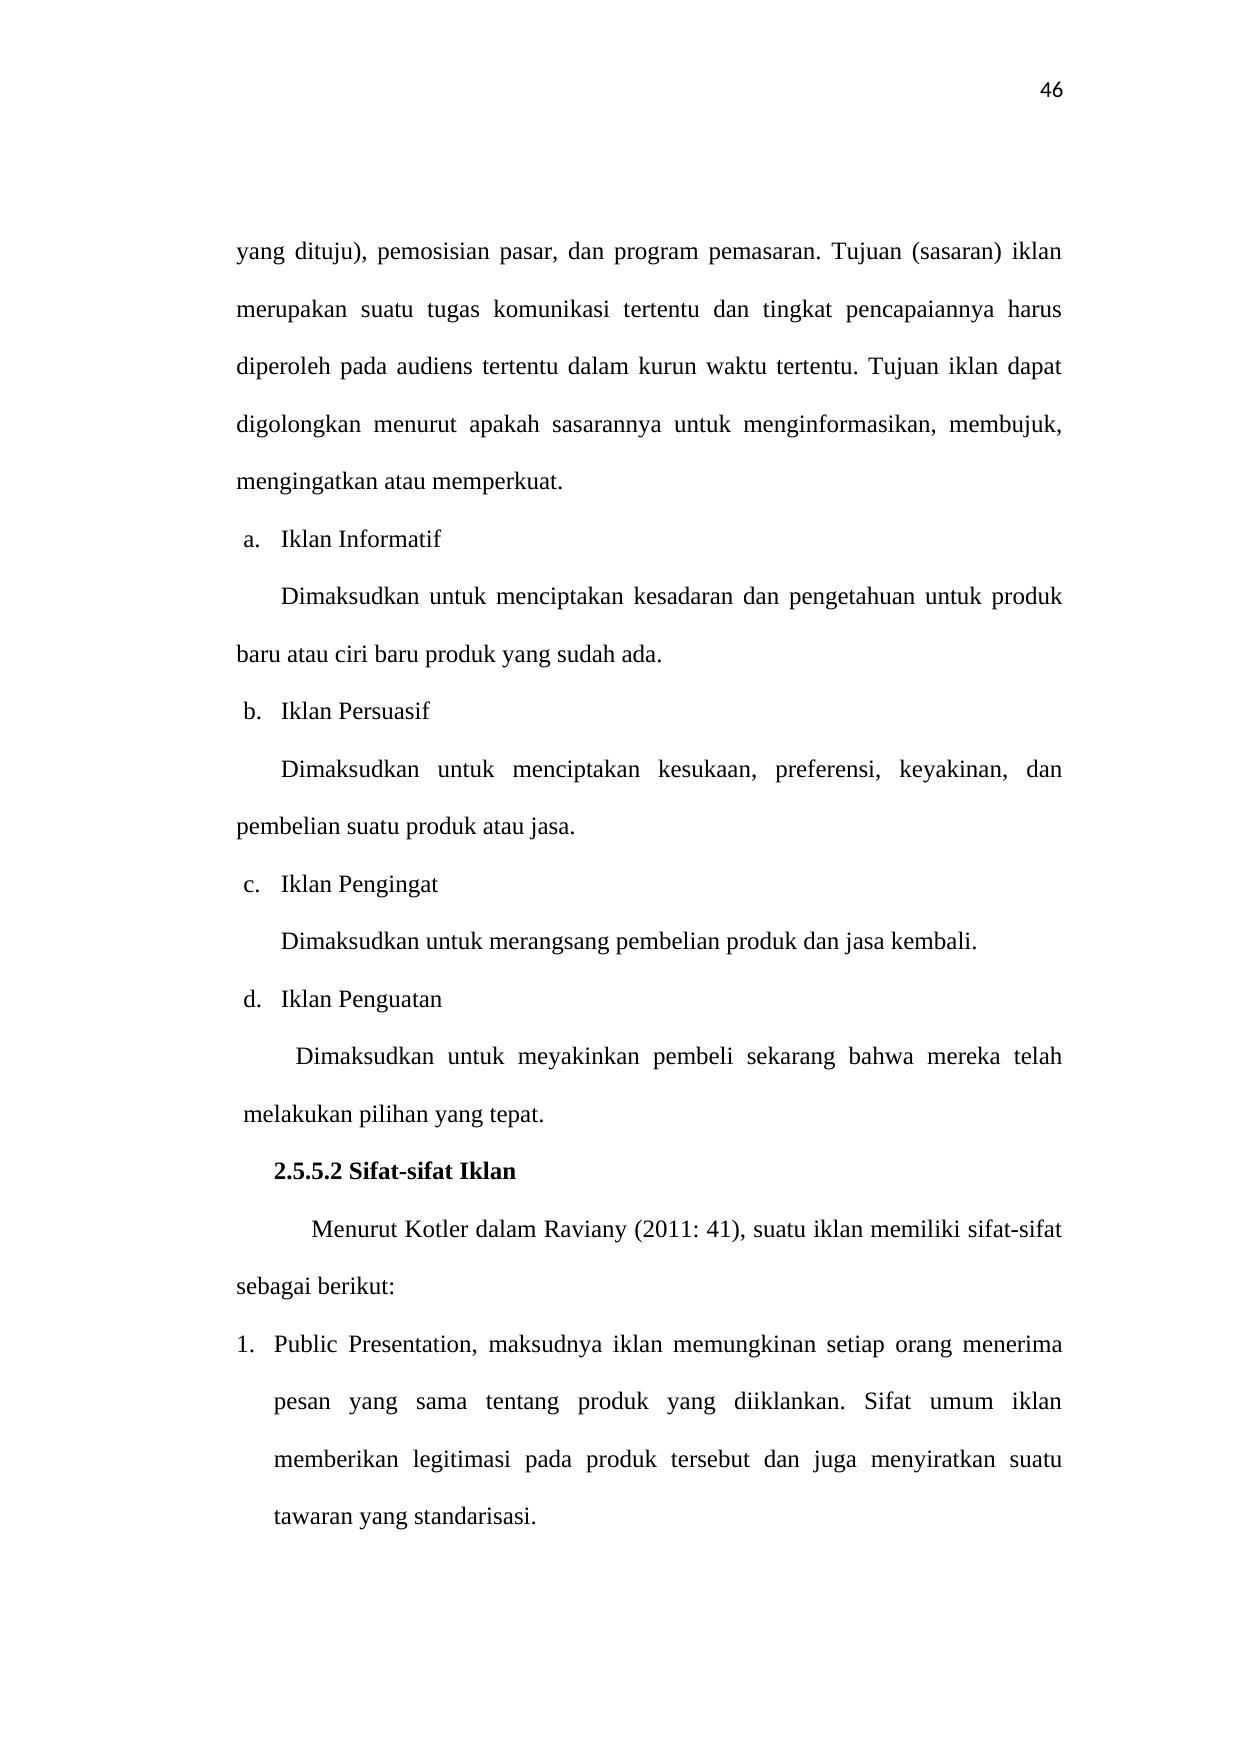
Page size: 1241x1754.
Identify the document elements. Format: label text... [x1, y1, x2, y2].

list Iklan Pengingat [243, 869, 1063, 897]
list Iklan Informatif [243, 524, 1063, 552]
list Public Presentation, maksudnya iklan memungkinan setiap orang menerima pesan yang sama tentang produk yang diiklankan. Sifat umum iklan memberikan legitimasi pada produk tersebut dan juga menyiratkan suatu tawaran yang standarisasi. [236, 1329, 1063, 1530]
text Dimaksudkan untuk menciptakan kesukaan, preferensi, keyakinan, dan pembelian suatu produk atau jasa. [236, 754, 1063, 840]
list Sifat-sifat Iklan [274, 1156, 1063, 1185]
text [236, 236, 1063, 495]
list Iklan Persuasif [243, 696, 1063, 725]
text Dimaksudkan untuk meyakinkan pembeli sekarang bahwa mereka telah melakukan pilihan yang tepat. [243, 1041, 1063, 1127]
text Dimaksudkan untuk menciptakan kesadaran dan pengetahuan untuk produk baru atau ciri baru produk yang sudah ada. [236, 581, 1063, 667]
list Iklan Penguatan [243, 984, 1063, 1012]
text Dimaksudkan untuk merangsang pembelian produk dan jasa kembali. [236, 926, 1063, 955]
text Menurut Kotler dalam Raviany (2011: 41), suatu iklan memiliki sifat-sifat sebagai berikut: [236, 1214, 1063, 1300]
